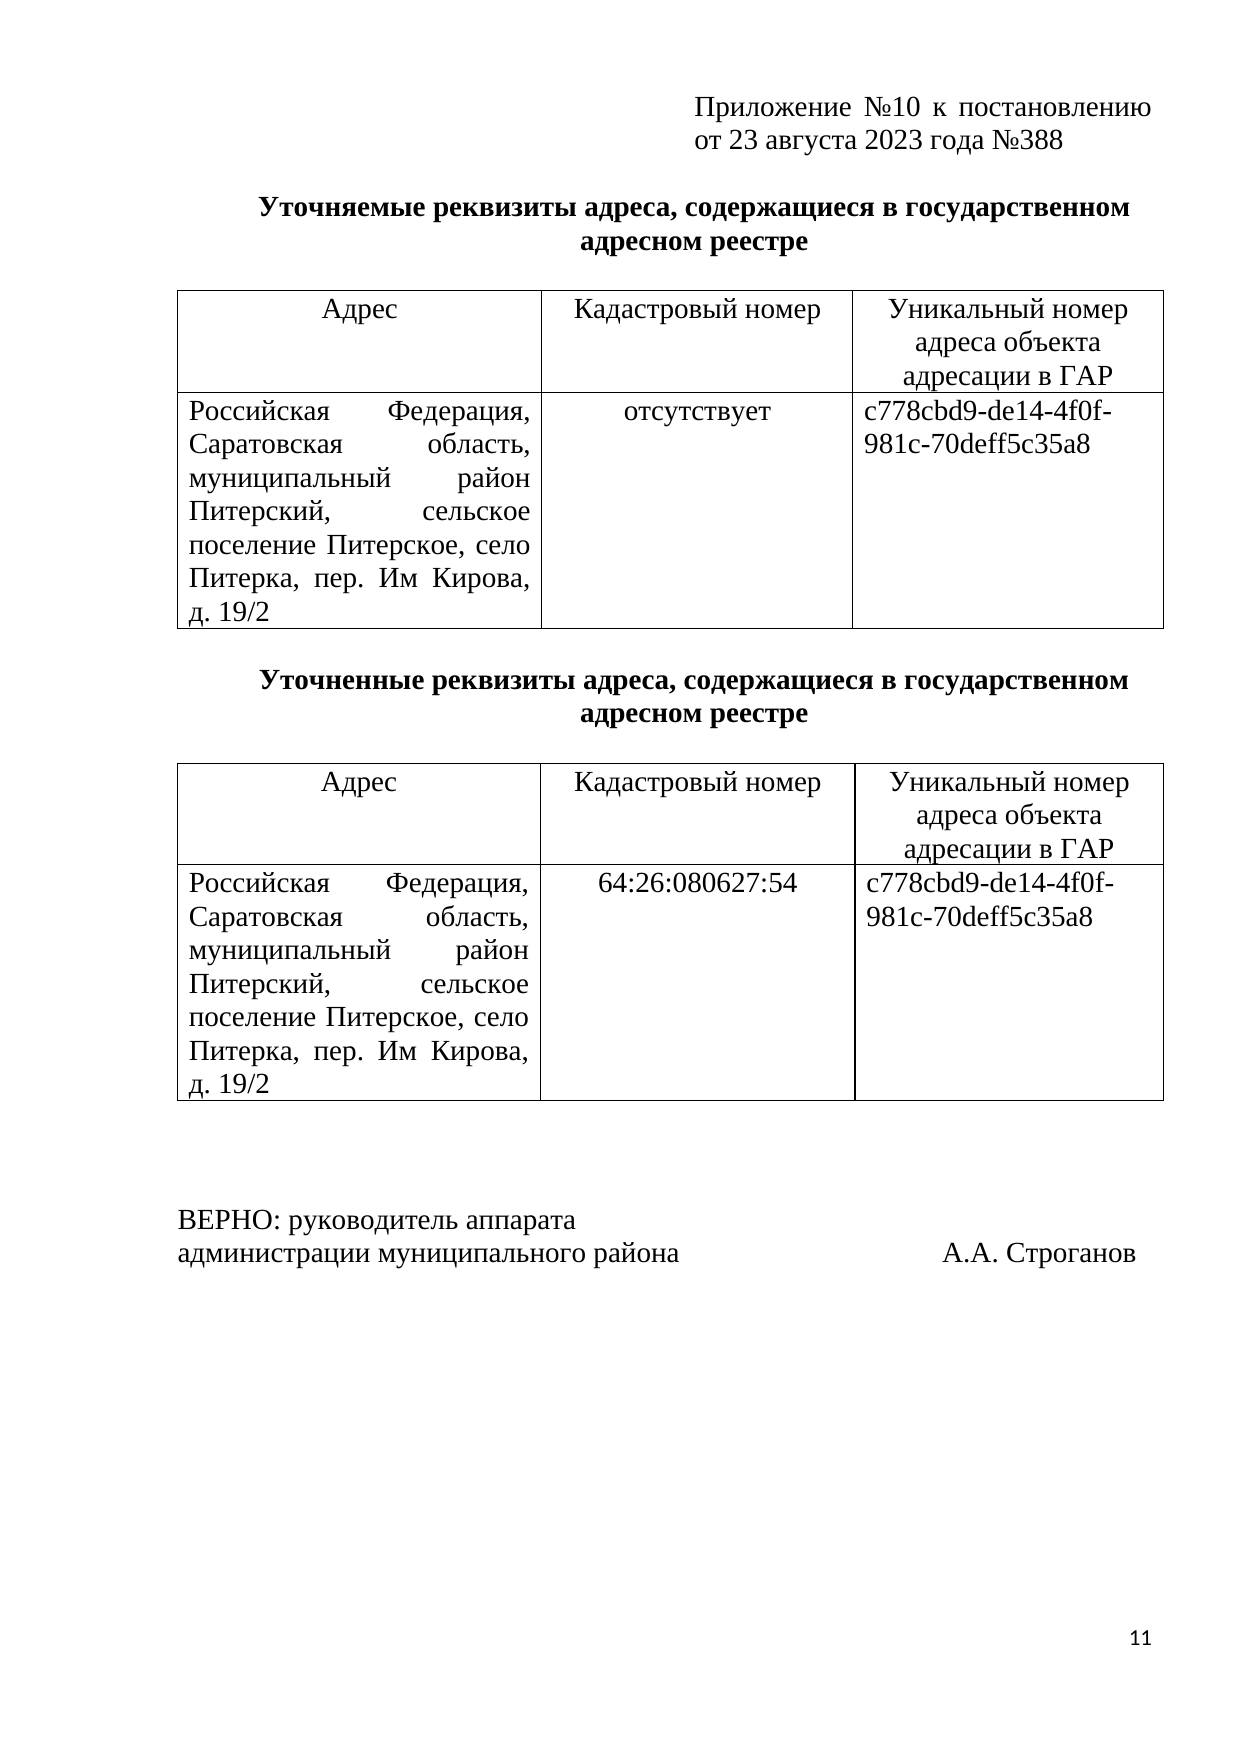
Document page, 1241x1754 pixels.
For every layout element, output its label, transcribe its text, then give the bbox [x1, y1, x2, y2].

table_cell c778cbd9-de14-4f0f-981c-70deff5c35a8 [853, 393, 1163, 627]
text Приложение №10 к постановлению от 23 августа 2023 года №388 [694, 89, 1152, 156]
text администрации муниципального района А.А. Строганов [177, 1235, 1152, 1269]
table_header Адрес [178, 764, 540, 864]
text Уточняемые реквизиты адреса, содержащиеся в государственном адресном реестре [236, 189, 1152, 256]
table_header Кадастровый номер [542, 291, 852, 392]
table_header Кадастровый номер [541, 764, 854, 864]
table_cell 64:26:080627:54 [541, 865, 854, 1100]
text ВЕРНО: руководитель аппарата [177, 1202, 1152, 1235]
text Уточненные реквизиты адреса, содержащиеся в государственном адресном реестре [236, 662, 1152, 729]
table_cell c778cbd9-de14-4f0f-981c-70deff5c35a8 [856, 865, 1163, 1100]
table_header Уникальный номер адреса объекта адресации в ГАР [856, 764, 1163, 864]
table_header Адрес [178, 291, 541, 392]
table_header Уникальный номер адреса объекта адресации в ГАР [853, 291, 1163, 392]
table_cell отсутствует [542, 393, 852, 627]
table_cell Российская Федерация, Саратовская область, муниципальный район Питерский, сельское поселение Питерское, село Питерка, пер. Им Кирова, д. 19/2 [178, 393, 541, 627]
table_cell Российская Федерация, Саратовская область, муниципальный район Питерский, сельское поселение Питерское, село Питерка, пер. Им Кирова, д. 19/2 [178, 865, 540, 1100]
